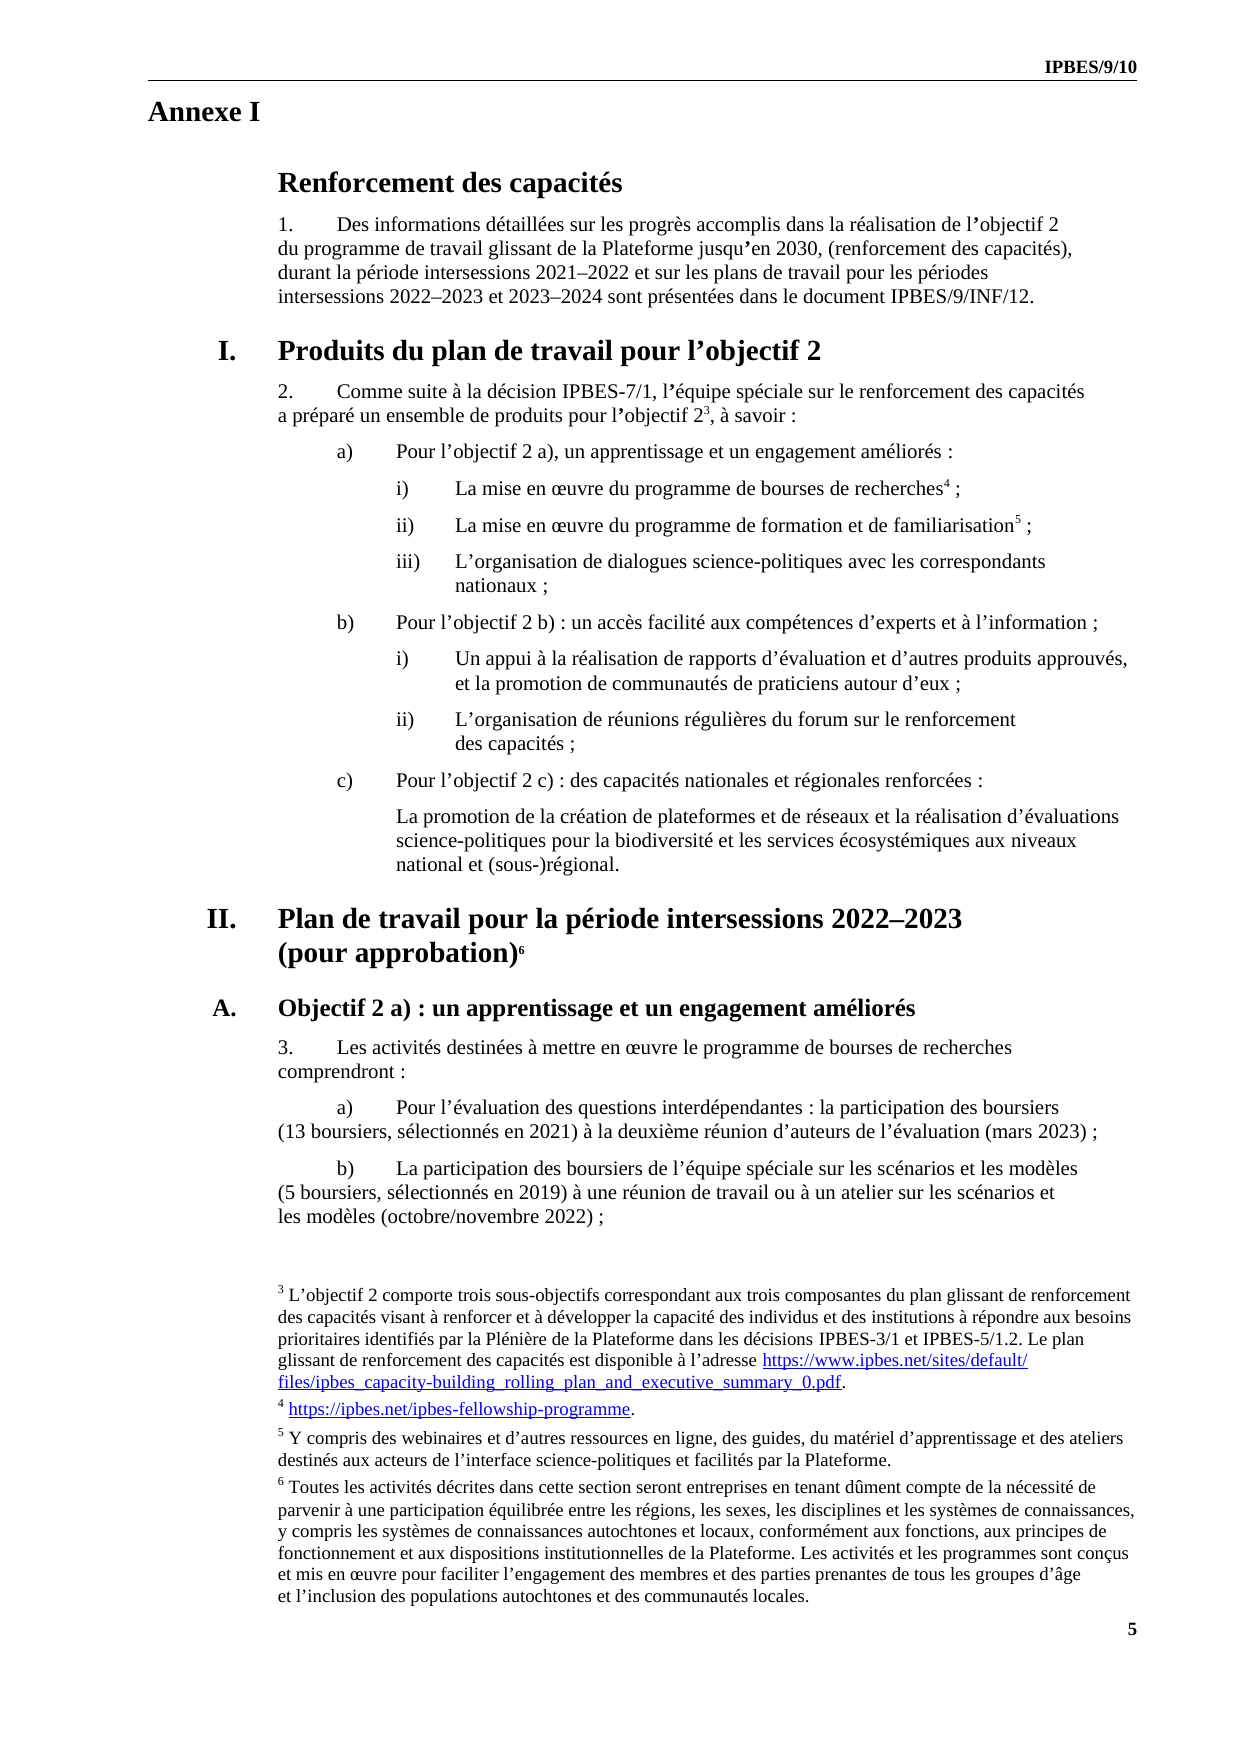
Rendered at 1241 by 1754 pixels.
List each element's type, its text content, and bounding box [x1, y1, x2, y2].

list Pour l’évaluation des questions interdépendantes : la participation des boursiers (13 boursiers, sélectionnés en 2021) à la deuxième réunion d’auteurs de l’évaluation (mars 2023) ; [278, 1095, 1137, 1143]
list La participation des boursiers de l’équipe spéciale sur les scénarios et les modèles (5 boursiers, sélectionnés en 2019) à une réunion de travail ou à un atelier sur les scénarios et les modèles (octobre/novembre 2022) ; [278, 1156, 1137, 1228]
list L’organisation de réunions régulières du forum sur le renforcement des capacités ; [396, 707, 1137, 755]
list Pour l’objectif 2 c) : des capacités nationales et régionales renforcées : [278, 768, 1137, 792]
list La mise en œuvre du programme de bourses de recherches ; [396, 476, 1137, 500]
list Pour l’objectif 2 b) : un accès facilité aux compétences d’experts et à l’information ; [278, 610, 1137, 634]
list Des informations détaillées sur les progrès accomplis dans la réalisation de l’objectif 2 du programme de travail glissant de la Plateforme jusqu’en 2030, (renforcement des capacités), durant la période intersessions 2021–2022 et sur les plans de travail pour les périodes intersessions 2022–2023 et 2023–2024 sont présentées dans le document IPBES/9/INF/12. [278, 212, 1137, 308]
text Annexe I [148, 94, 1137, 128]
list Un appui à la réalisation de rapports d’évaluation et d’autres produits approuvés, et la promotion de communautés de praticiens autour d’eux ; [396, 646, 1137, 694]
text I. Produits du plan de travail pour l’objectif 2 [148, 333, 1107, 366]
text Les activités destinées à mettre en œuvre le programme de bourses de recherches comprendront : [278, 1035, 1137, 1083]
title Renforcement des capacités [278, 166, 1137, 199]
list La promotion de la création de plateformes et de réseaux et la réalisation d’évaluations science-politiques pour la biodiversité et les services écosystémiques aux niveaux national et (sous-)régional. [396, 804, 1137, 876]
text Comme suite à la décision IPBES-7/1, l’équipe spéciale sur le renforcement des capacités a préparé un ensemble de produits pour l’objectif 2, à savoir : [278, 379, 1137, 427]
list Pour l’objectif 2 a), un apprentissage et un engagement améliorés : [278, 439, 1137, 463]
list L’organisation de dialogues science-politiques avec les correspondants nationaux ; [396, 549, 1137, 597]
text A. Objectif 2 a) : un apprentissage et un engagement améliorés [148, 993, 1107, 1022]
list La mise en œuvre du programme de formation et de familiarisation ; [396, 513, 1137, 537]
text II. Plan de travail pour la période intersessions 2022–2023 (pour approbation) [148, 901, 1107, 968]
